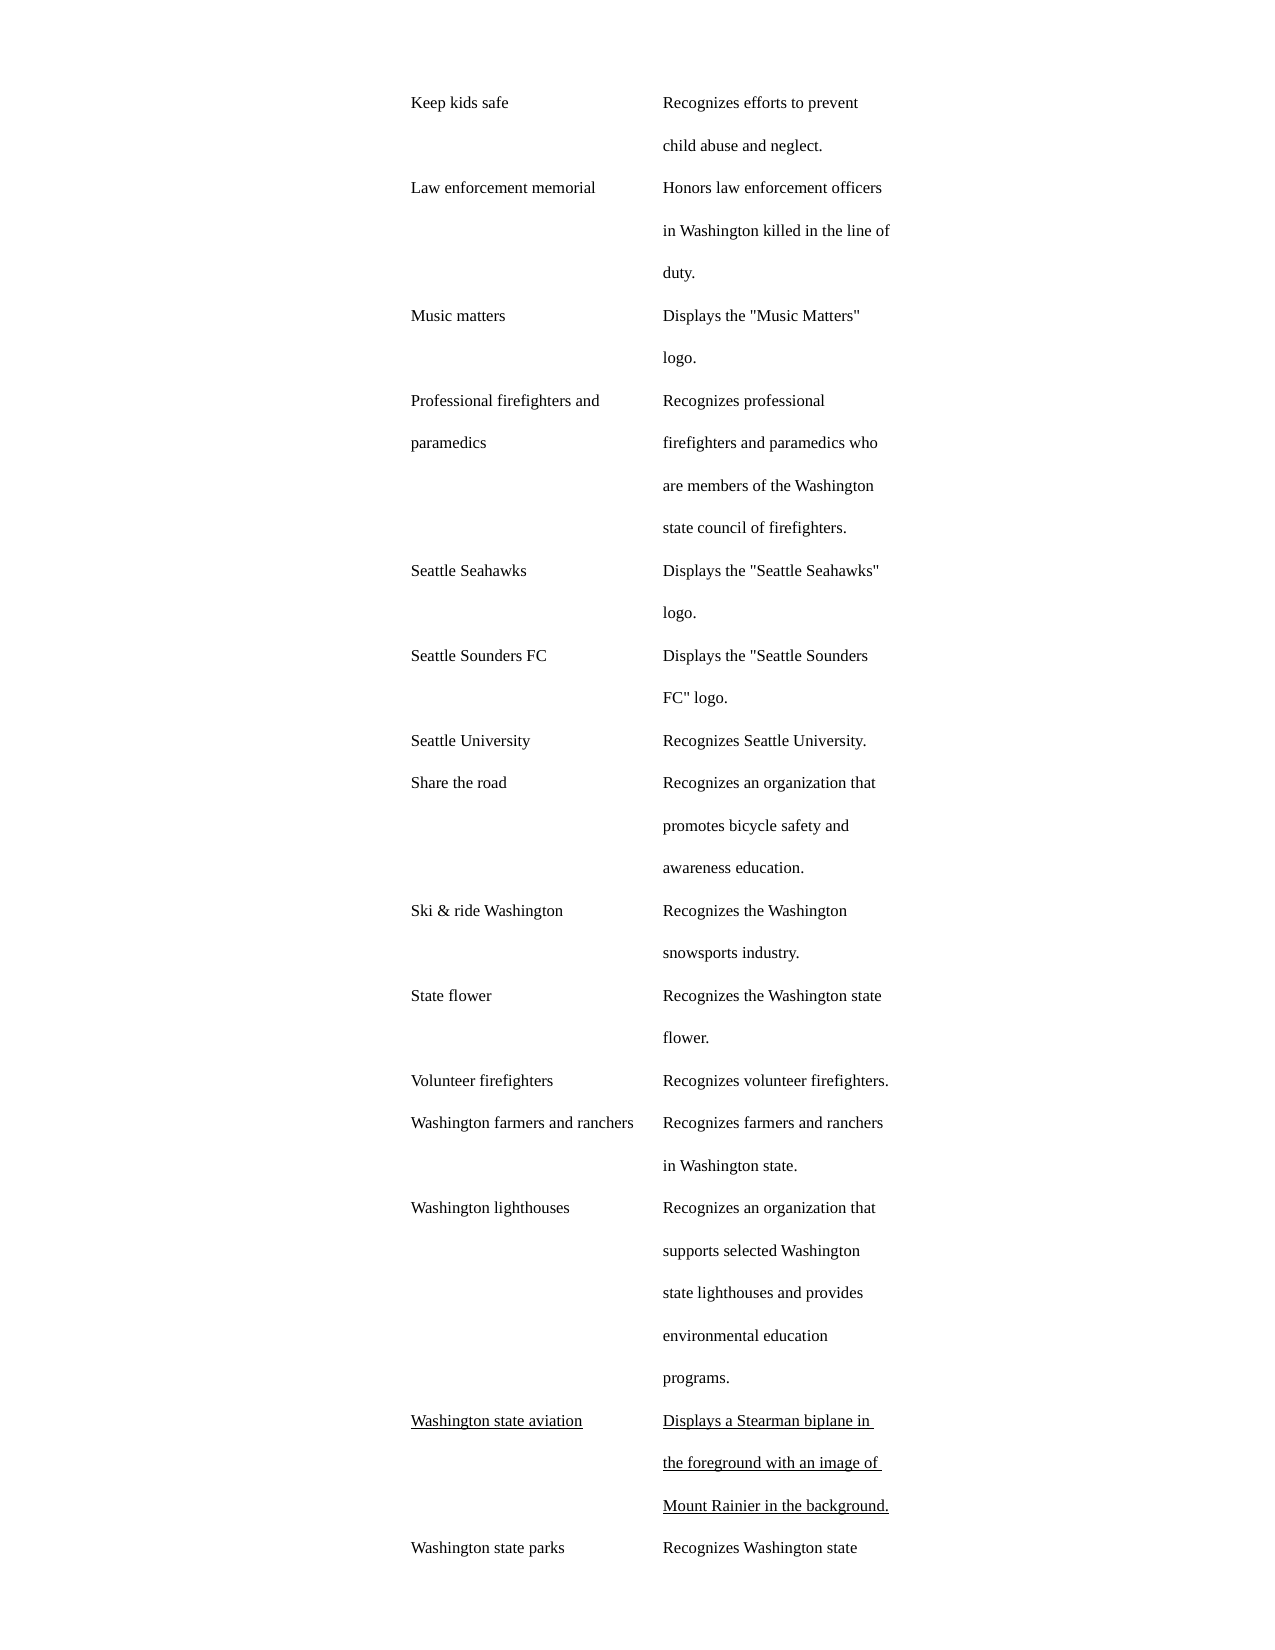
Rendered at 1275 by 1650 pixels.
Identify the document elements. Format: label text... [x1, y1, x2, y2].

table_cell Seattle Seahawks [399, 543, 651, 627]
table_cell Washington lighthouses [399, 1180, 651, 1392]
table_cell Recognizes Seattle University. [651, 713, 906, 755]
table_cell Seattle University [399, 713, 651, 755]
table_cell State flower [399, 968, 651, 1052]
table_cell Displays a Stearman biplane in the foreground with an image of Mount Rainier in the background. [651, 1393, 906, 1520]
table_cell Recognizes farmers and ranchers in Washington state. [651, 1095, 906, 1180]
table_cell Honors law enforcement officers in Washington killed in the line of duty. [651, 160, 906, 287]
table_cell Washington farmers and ranchers [399, 1095, 651, 1180]
table_cell Ski & ride Washington [399, 883, 651, 967]
table_cell Law enforcement memorial [399, 160, 651, 287]
table_cell Volunteer firefighters [399, 1053, 651, 1095]
table_cell Seattle Sounders FC [399, 628, 651, 712]
table_cell Recognizes volunteer firefighters. [651, 1053, 906, 1095]
table_cell Music matters [399, 288, 651, 372]
table_cell Recognizes the Washington snowsports industry. [651, 883, 906, 967]
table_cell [651, 1520, 906, 1562]
table_cell Displays the "Music Matters" logo. [651, 288, 906, 372]
table_cell Share the road [399, 755, 651, 882]
table_cell Recognizes an organization that supports selected Washington state lighthouses and provides environmental education programs. [651, 1180, 906, 1392]
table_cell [399, 1520, 651, 1562]
table_cell Keep kids safe [399, 75, 651, 160]
table_cell Recognizes an organization that promotes bicycle safety and awareness education. [651, 755, 906, 882]
table_cell Recognizes efforts to prevent child abuse and neglect. [651, 75, 906, 160]
table_cell Recognizes professional firefighters and paramedics who are members of the Washington state council of firefighters. [651, 373, 906, 542]
table_cell Professional firefighters and paramedics [399, 373, 651, 542]
table_cell Displays the "Seattle Sounders FC" logo. [651, 628, 906, 712]
table_cell Displays the "Seattle Seahawks" logo. [651, 543, 906, 627]
table_cell Washington state aviation [399, 1393, 651, 1520]
table_cell Recognizes the Washington state flower. [651, 968, 906, 1052]
